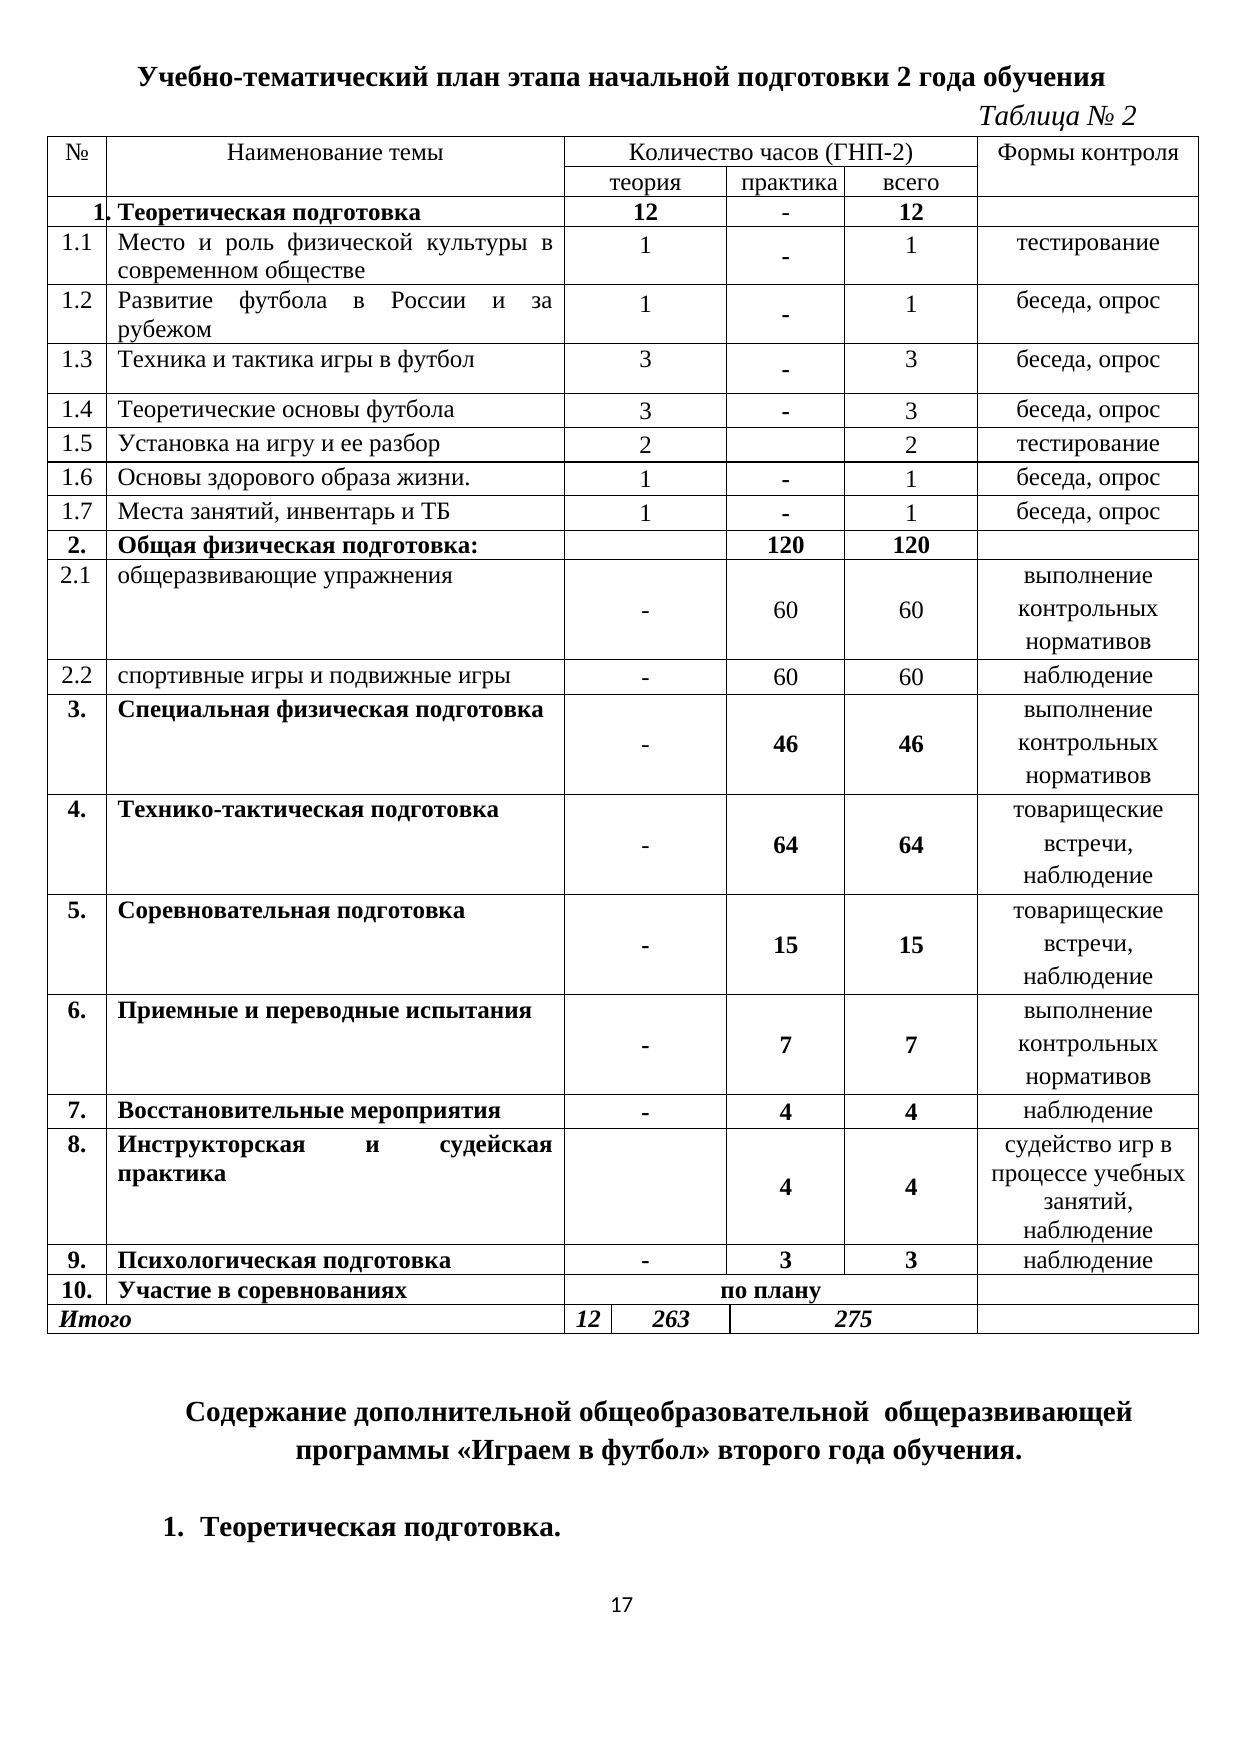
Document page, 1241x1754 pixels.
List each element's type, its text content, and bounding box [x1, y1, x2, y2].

table_cell спортивные игры и подвижные игры [107, 660, 564, 693]
table_cell - [565, 1245, 726, 1274]
subtitle Учебно-тематический план этапа начальной подготовки 2 года обучения [106, 59, 1137, 93]
table_cell 10. [48, 1275, 106, 1303]
table_cell - [727, 344, 844, 393]
table_cell беседа, опрос [978, 394, 1198, 427]
table_cell 4 [727, 1095, 844, 1128]
table_header Формы контроля [978, 137, 1198, 196]
table_cell [565, 531, 726, 559]
table_cell - [565, 995, 726, 1094]
table_cell 1.1 [48, 227, 106, 284]
table_cell беседа, опрос [978, 496, 1198, 529]
table_cell Участие в соревнованиях [107, 1275, 564, 1303]
table_cell Инструкторская и судейская практика [107, 1129, 564, 1244]
table_cell [978, 197, 1198, 226]
table_cell 4 [845, 1129, 977, 1244]
table_cell Приемные и переводные испытания [107, 995, 564, 1094]
table_cell наблюдение [978, 1245, 1198, 1274]
list Теоретическая подготовка. [162, 1509, 1137, 1543]
table_cell 7. [48, 1095, 106, 1128]
text Содержание дополнительной общеобразовательной общеразвивающей программы «Играем в футбол» второго года обучения. [181, 1394, 1137, 1466]
table_cell Техника и тактика игры в футбол [107, 344, 564, 393]
table_header № [48, 137, 106, 196]
table_header Наименование темы [107, 137, 564, 196]
table_cell Психологическая подготовка [107, 1245, 564, 1274]
table_cell - [565, 895, 726, 994]
table_cell выполнение контрольных нормативов [978, 995, 1198, 1094]
table_cell 1.7 [48, 496, 106, 529]
table_cell 1.3 [48, 344, 106, 393]
table_cell Основы здорового образа жизни. [107, 463, 564, 495]
table_cell 4 [727, 1129, 844, 1244]
table_cell 1 [845, 496, 977, 529]
table_cell - [727, 496, 844, 529]
table_cell 12 [565, 1305, 611, 1333]
table_cell 9. [48, 1245, 106, 1274]
table_cell беседа, опрос [978, 344, 1198, 393]
table_cell 1 [565, 496, 726, 529]
table_cell 7 [727, 995, 844, 1094]
table_cell 60 [727, 560, 844, 659]
table_cell Места занятий, инвентарь и ТБ [107, 496, 564, 529]
table_cell - [565, 560, 726, 659]
table_cell 1 [845, 285, 977, 343]
table_cell 64 [845, 795, 977, 894]
table_cell 2.2 [48, 660, 106, 693]
table_cell 3 [565, 344, 726, 393]
table_cell 3 [845, 394, 977, 427]
table_cell 3 [845, 1245, 977, 1274]
table_cell 275 [731, 1305, 977, 1333]
table_cell Итого [48, 1305, 564, 1333]
table_cell наблюдение [978, 660, 1198, 693]
table_cell 3 [565, 394, 726, 427]
table_cell 2 [845, 428, 977, 461]
table_cell Соревновательная подготовка [107, 895, 564, 994]
table_cell 46 [845, 695, 977, 793]
table_cell - [727, 463, 844, 495]
table_cell Специальная физическая подготовка [107, 695, 564, 793]
table_cell всего [845, 167, 977, 196]
table_cell 12 [565, 197, 726, 226]
table_cell 1 [565, 227, 726, 284]
table_cell 1.4 [48, 394, 106, 427]
table_cell практика [727, 167, 844, 196]
table_cell 64 [727, 795, 844, 894]
table_cell Восстановительные мероприятия [107, 1095, 564, 1128]
table_cell [978, 531, 1198, 559]
table_cell теория [565, 167, 726, 196]
table_cell [565, 1129, 726, 1244]
table_header Количество часов (ГНП-2) [565, 137, 977, 166]
table_cell Место и роль физической культуры в современном обществе [107, 227, 564, 284]
table_cell 120 [845, 531, 977, 559]
table_cell 5. [48, 895, 106, 994]
table_cell 263 [612, 1305, 729, 1333]
table_cell 60 [845, 560, 977, 659]
table_cell товарищеские встречи, наблюдение [978, 795, 1198, 894]
table_cell 2. [48, 531, 106, 559]
table_cell 15 [845, 895, 977, 994]
table_cell беседа, опрос [978, 463, 1198, 495]
table_cell 60 [727, 660, 844, 693]
table_cell Теоретическая подготовка [107, 197, 564, 226]
table_cell [48, 197, 106, 226]
table_cell Технико-тактическая подготовка [107, 795, 564, 894]
table_cell - [727, 394, 844, 427]
table_cell 7 [845, 995, 977, 1094]
table_cell - [565, 1095, 726, 1128]
table_cell наблюдение [978, 1095, 1198, 1128]
table_cell 12 [845, 197, 977, 226]
table_cell 4 [845, 1095, 977, 1128]
table_cell выполнение контрольных нормативов [978, 560, 1198, 659]
table_cell [727, 428, 844, 461]
table_cell по плану [565, 1275, 977, 1303]
table_cell Развитие футбола в России и за рубежом [107, 285, 564, 343]
table_cell выполнение контрольных нормативов [978, 695, 1198, 793]
table_cell 1 [845, 463, 977, 495]
table_cell тестирование [978, 227, 1198, 284]
table_cell 1.6 [48, 463, 106, 495]
table_cell 1 [565, 285, 726, 343]
table_cell тестирование [978, 428, 1198, 461]
table_cell 8. [48, 1129, 106, 1244]
table_cell 60 [845, 660, 977, 693]
table_cell 1.5 [48, 428, 106, 461]
table_cell Теоретические основы футбола [107, 394, 564, 427]
table_cell - [565, 660, 726, 693]
table_cell 3. [48, 695, 106, 793]
table_cell - [565, 795, 726, 894]
table_cell 1 [565, 463, 726, 495]
table_cell 2 [565, 428, 726, 461]
table_cell 15 [727, 895, 844, 994]
table_cell [978, 1275, 1198, 1303]
text Таблица № 2 [106, 98, 1137, 131]
table_cell 6. [48, 995, 106, 1094]
table_cell 46 [727, 695, 844, 793]
table_cell [978, 1305, 1198, 1333]
table_cell Установка на игру и ее разбор [107, 428, 564, 461]
table_cell 3 [727, 1245, 844, 1274]
table_cell общеразвивающие упражнения [107, 560, 564, 659]
table_cell 1 [845, 227, 977, 284]
table_cell товарищеские встречи, наблюдение [978, 895, 1198, 994]
table_cell - [727, 227, 844, 284]
table_cell Общая физическая подготовка: [107, 531, 564, 559]
table_cell 2.1 [48, 560, 106, 659]
table_cell судейство игр в процессе учебных занятий, наблюдение [978, 1129, 1198, 1244]
table_cell 4. [48, 795, 106, 894]
table_cell 3 [845, 344, 977, 393]
table_cell 120 [727, 531, 844, 559]
table_cell - [727, 197, 844, 226]
table_cell беседа, опрос [978, 285, 1198, 343]
table_cell - [727, 285, 844, 343]
table_cell 1.2 [48, 285, 106, 343]
table_cell - [565, 695, 726, 793]
